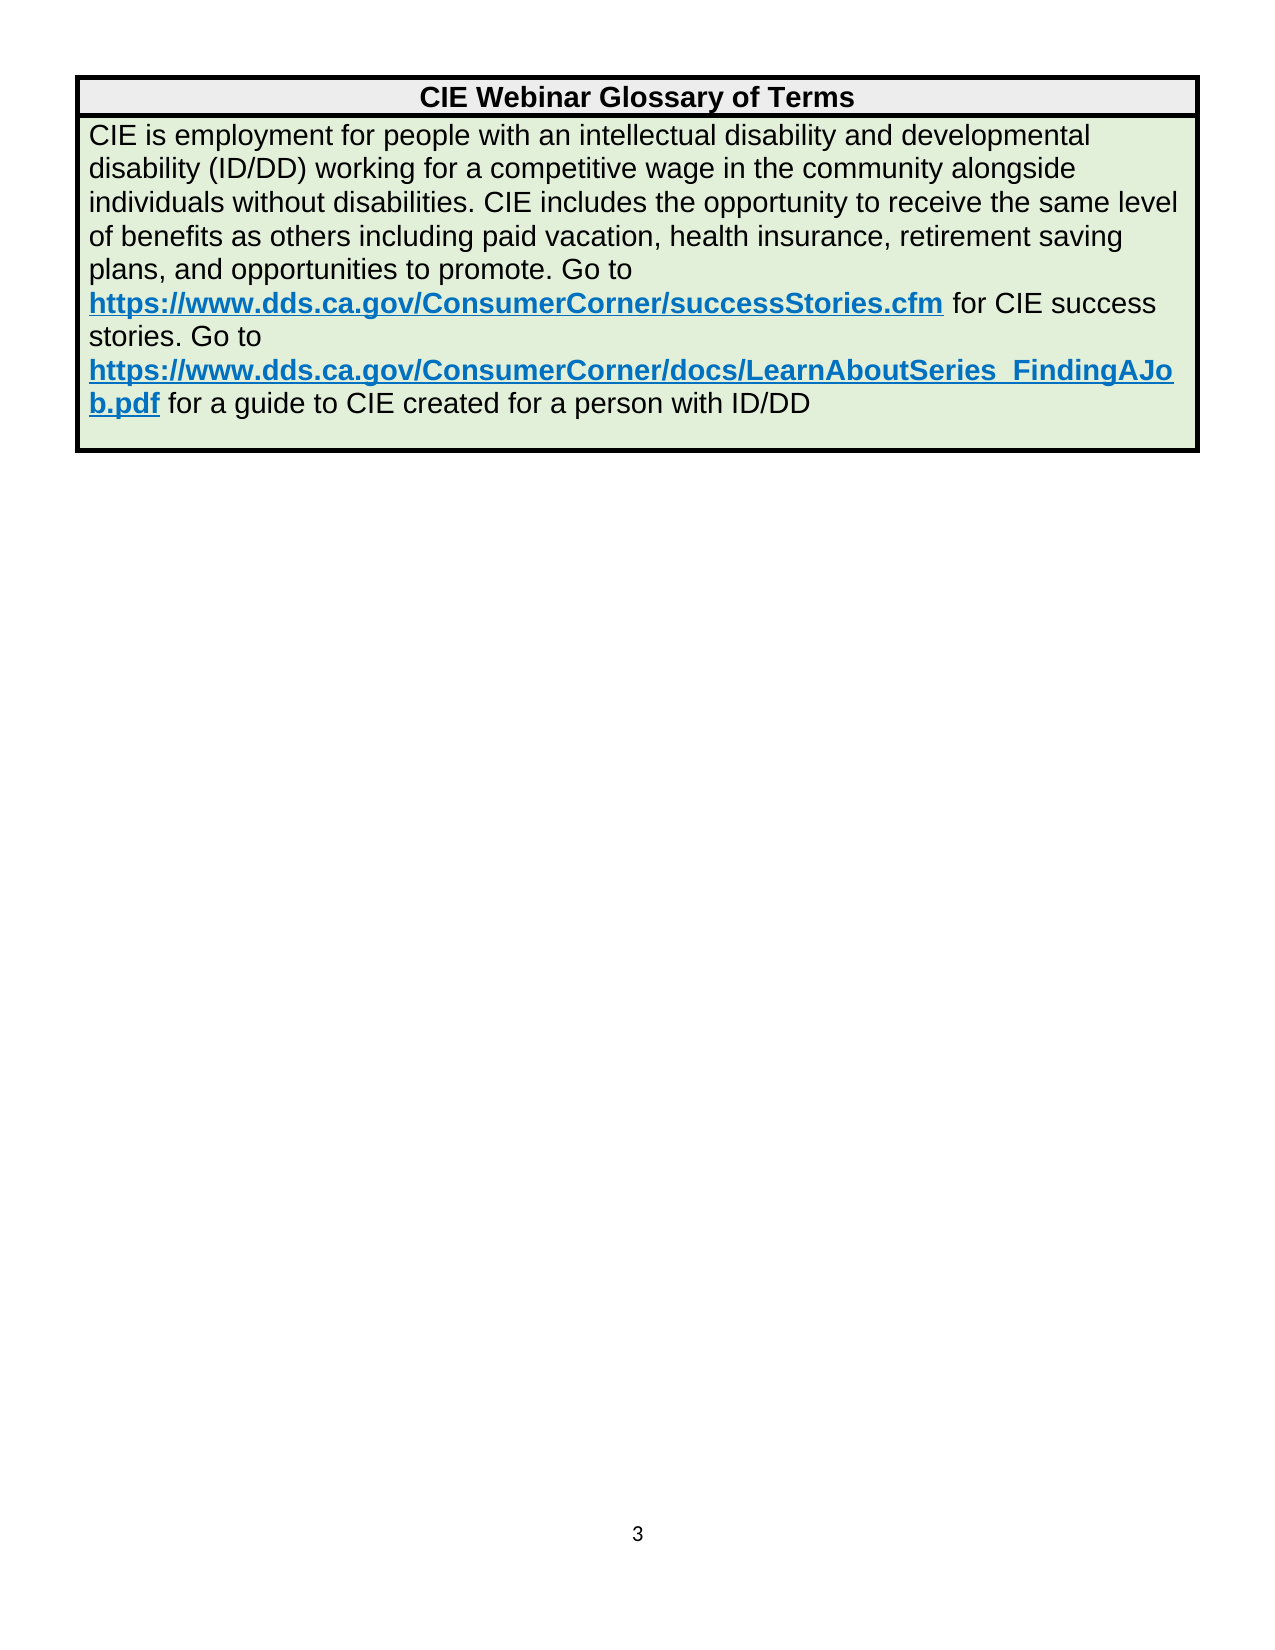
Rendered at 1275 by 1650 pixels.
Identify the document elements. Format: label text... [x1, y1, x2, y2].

table_header CIE Webinar Glossary of Terms [80, 80, 1195, 113]
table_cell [80, 118, 1195, 448]
